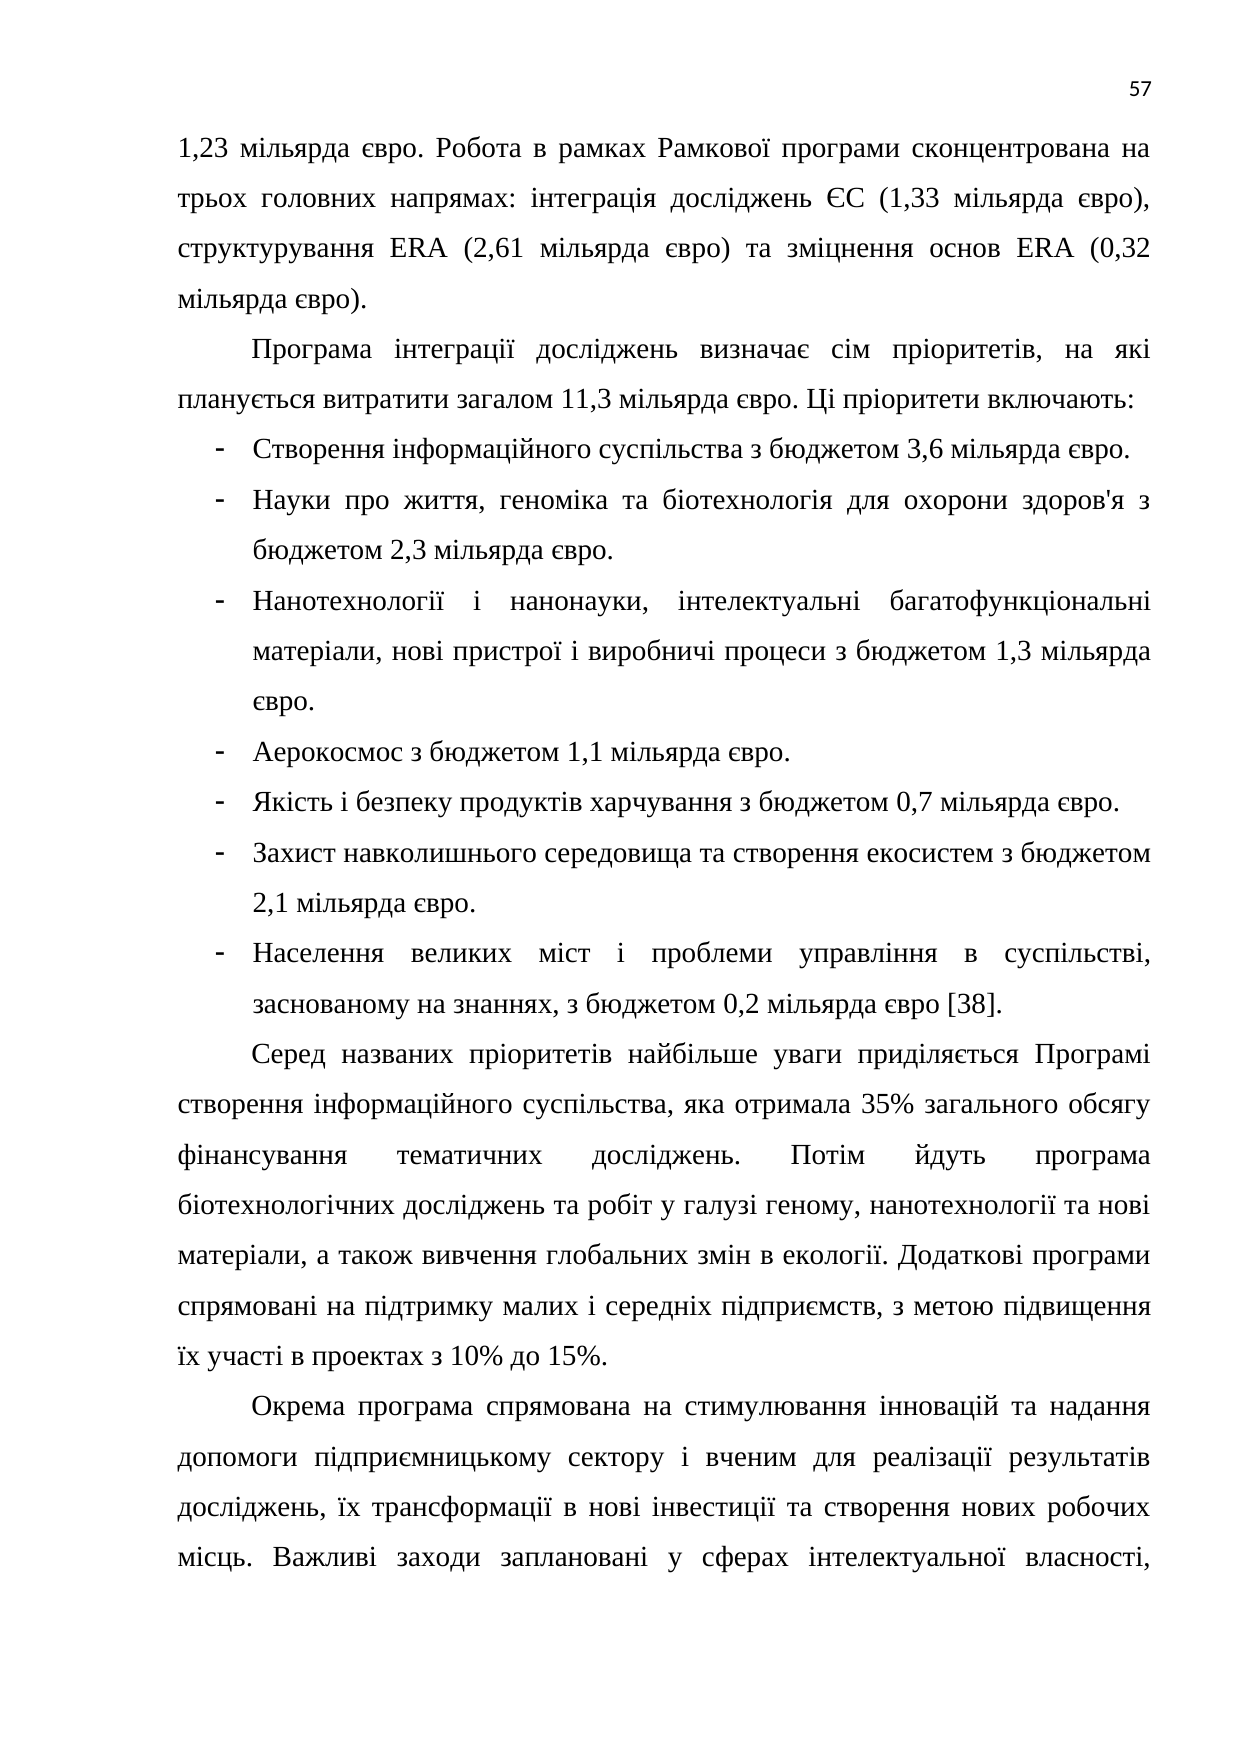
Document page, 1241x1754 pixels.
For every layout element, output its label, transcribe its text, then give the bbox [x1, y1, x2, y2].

list Населення великих міст і проблеми управління в суспільстві, заснованому на знаннях, з бюджетом 0,2 мільярда євро [38]. [215, 935, 1152, 1019]
list Якість і безпеку продуктів харчування з бюджетом 0,7 мільярда євро. [215, 784, 1152, 818]
list Створення інформаційного суспільства з бюджетом 3,6 мільярда євро. [215, 432, 1152, 465]
list Нанотехнології і нанонауки, інтелектуальні багатофункціональні матеріали, нові пристрої і виробничі процеси з бюджетом 1,3 мільярда євро. [215, 583, 1152, 717]
list Аерокосмос з бюджетом 1,1 мільярда євро. [215, 734, 1152, 767]
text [177, 130, 1152, 314]
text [177, 1388, 1152, 1573]
text Серед названих пріоритетів найбільше уваги приділяється Програмі створення інформаційного суспільства, яка отримала 35% загального обсягу фінансування тематичних досліджень. Потім йдуть програма біотехнологічних досліджень та робіт у галузі геному, нанотехнології та нові матеріали, а також вивчення глобальних змін в екології. Додаткові програми спрямовані на підтримку малих і середніх підприємств, з метою підвищення їх участі в проектах з 10% до 15%. [177, 1036, 1152, 1372]
text Програма інтеграції досліджень визначає сім пріоритетів, на які планується витратити загалом 11,3 мільярда євро. Ці пріоритети включають: [177, 331, 1152, 415]
list Науки про життя, геноміка та біотехнологія для охорони здоров'я з бюджетом 2,3 мільярда євро. [215, 482, 1152, 566]
list Захист навколишнього середовища та створення екосистем з бюджетом 2,1 мільярда євро. [215, 835, 1152, 919]
